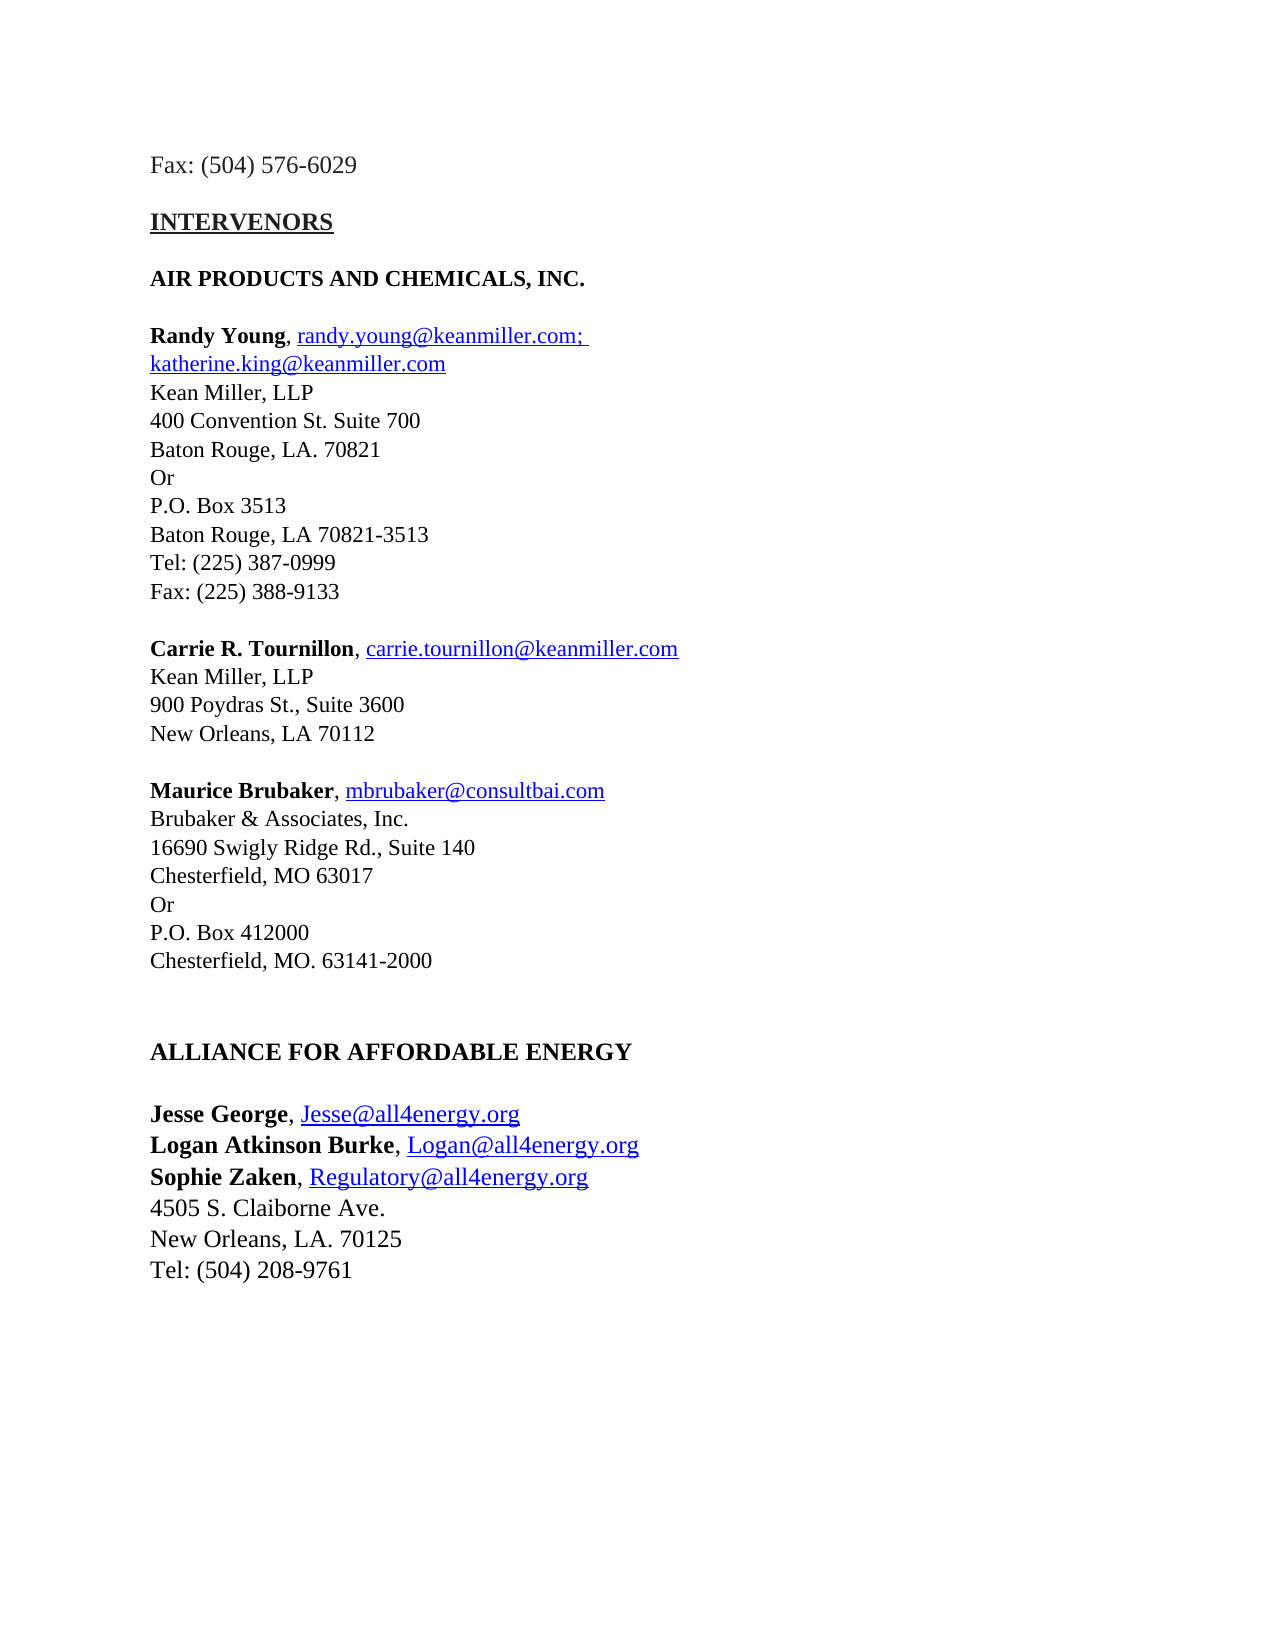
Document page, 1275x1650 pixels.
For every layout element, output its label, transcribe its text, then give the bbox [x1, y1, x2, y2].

text New Orleans, LA. 70125 [150, 1224, 1125, 1252]
text Tel: (504) 208-9761 [150, 1255, 1125, 1283]
text Carrie R. Tournillon, carrie.tournillon@keanmiller.com [150, 635, 1125, 661]
text INTERVENORS [150, 207, 1125, 236]
text Or [150, 891, 1125, 917]
text Maurice Brubaker, mbrubaker@consultbai.com [150, 777, 1125, 803]
text 16690 Swigly Ridge Rd., Suite 140 [150, 834, 1125, 860]
text Sophie Zaken, Regulatory@all4energy.org [150, 1162, 1125, 1190]
text Kean Miller, LLP [150, 663, 1125, 689]
text ALLIANCE FOR AFFORDABLE ENERGY [150, 1037, 1125, 1066]
text Baton Rouge, LA 70821-3513 [150, 521, 1125, 547]
text 4505 S. Claiborne Ave. [150, 1193, 1125, 1221]
text Logan Atkinson Burke, Logan@all4energy.org [150, 1131, 1125, 1159]
text Baton Rouge, LA. 70821 [150, 436, 1125, 462]
text Fax: (504) 576-6029 [150, 150, 1125, 179]
text P.O. Box 3513 [150, 492, 1125, 519]
text Tel: (225) 387-0999 [150, 549, 1125, 576]
text 400 Convention St. Suite 700 [150, 407, 1125, 433]
text katherine.king@keanmiller.com [150, 350, 1125, 377]
text Kean Miller, LLP [150, 379, 1125, 405]
text P.O. Box 412000 [150, 919, 1125, 945]
text New Orleans, LA 70112 [150, 720, 1125, 746]
text Fax: (225) 388-9133 [150, 578, 1125, 604]
text Randy Young, randy.young@keanmiller.com; [150, 322, 1125, 348]
text Jesse George, Jesse@all4energy.org [150, 1099, 1125, 1128]
text AIR PRODUCTS AND CHEMICALS, INC. [150, 265, 1125, 291]
text Chesterfield, MO. 63141-2000 [150, 947, 1125, 974]
text Chesterfield, MO 63017 [150, 862, 1125, 888]
text 900 Poydras St., Suite 3600 [150, 692, 1125, 718]
text Brubaker & Associates, Inc. [150, 805, 1125, 832]
text Or [150, 464, 1125, 490]
